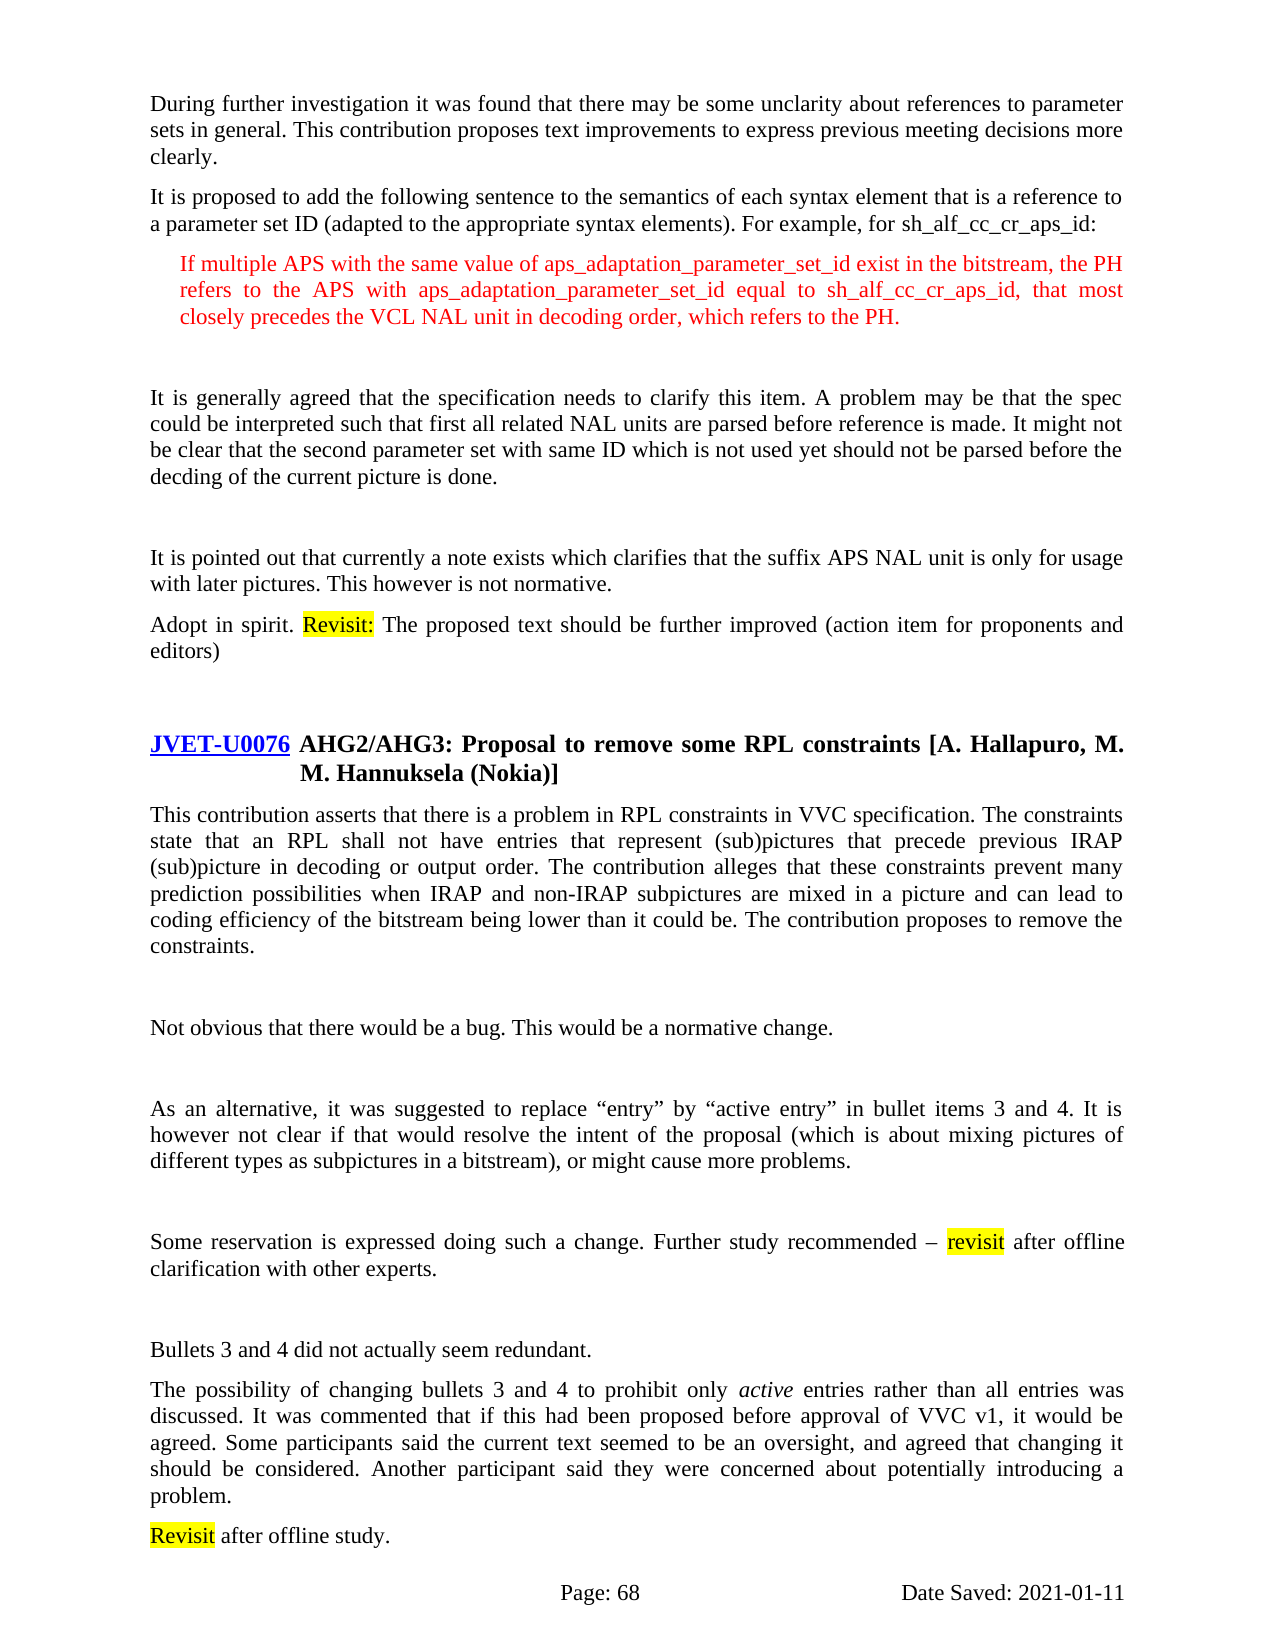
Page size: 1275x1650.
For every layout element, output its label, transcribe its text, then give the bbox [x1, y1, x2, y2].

text Revisit after offline study. [215, 1522, 1125, 1548]
subtitle JVET-U0076 AHG2/AHG3: Proposal to remove some RPL constraints [A. Hallapuro, M. M. Hannuksela (Nokia)] [150, 729, 1125, 787]
text Bullets 3 and 4 did not actually seem redundant. [150, 1336, 1125, 1362]
text It is generally agreed that the specification needs to clarify this item. A problem may be that the spec could be interpreted such that first all related NAL units are parsed before reference is made. It might not be clear that the second parameter set with same ID which is not used yet should not be parsed before the decding of the current picture is done. [150, 384, 1125, 489]
text Adopt in spirit. Revisit: The proposed text should be further improved (action item for proponents and editors) [150, 611, 1125, 663]
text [150, 90, 1125, 169]
text Not obvious that there would be a bug. This would be a normative change. [150, 1013, 1125, 1040]
text The possibility of changing bullets 3 and 4 to prohibit only active entries rather than all entries was discussed. It was commented that if this had been proposed before approval of VVC v1, it would be agreed. Some participants said the current text seemed to be an oversight, and agreed that changing it should be considered. Another participant said they were concerned about potentially introducing a problem. [150, 1376, 1125, 1508]
text This contribution asserts that there is a problem in RPL constraints in VVC specification. The constraints state that an RPL shall not have entries that represent (sub)pictures that precede previous IRAP (sub)picture in decoding or output order. The contribution alleges that these constraints prevent many prediction possibilities when IRAP and non-IRAP subpictures are mixed in a picture and can lead to coding efficiency of the bitstream being lower than it could be. The contribution proposes to remove the constraints. [150, 801, 1125, 959]
text It is pointed out that currently a note exists which clarifies that the suffix APS NAL unit is only for usage with later pictures. This however is not normative. [150, 544, 1125, 597]
text As an alternative, it was suggested to replace “entry” by “active entry” in bullet items 3 and 4. It is however not clear if that would resolve the intent of the proposal (which is about mixing pictures of different types as subpictures in a bitstream), or might cause more problems. [150, 1094, 1125, 1174]
text Some reservation is expressed doing such a change. Further study recommended – revisit after offline clarification with other experts. [150, 1228, 1125, 1281]
text If multiple APS with the same value of aps_adaptation_parameter_set_id exist in the bitstream, the PH refers to the APS with aps_adaptation_parameter_set_id equal to sh_alf_cc_cr_aps_id, that most closely precedes the VCL NAL unit in decoding order, which refers to the PH. [179, 250, 1125, 329]
text It is proposed to add the following sentence to the semantics of each syntax element that is a reference to a parameter set ID (adapted to the appropriate syntax elements). For example, for sh_alf_cc_cr_aps_id: [150, 183, 1125, 236]
